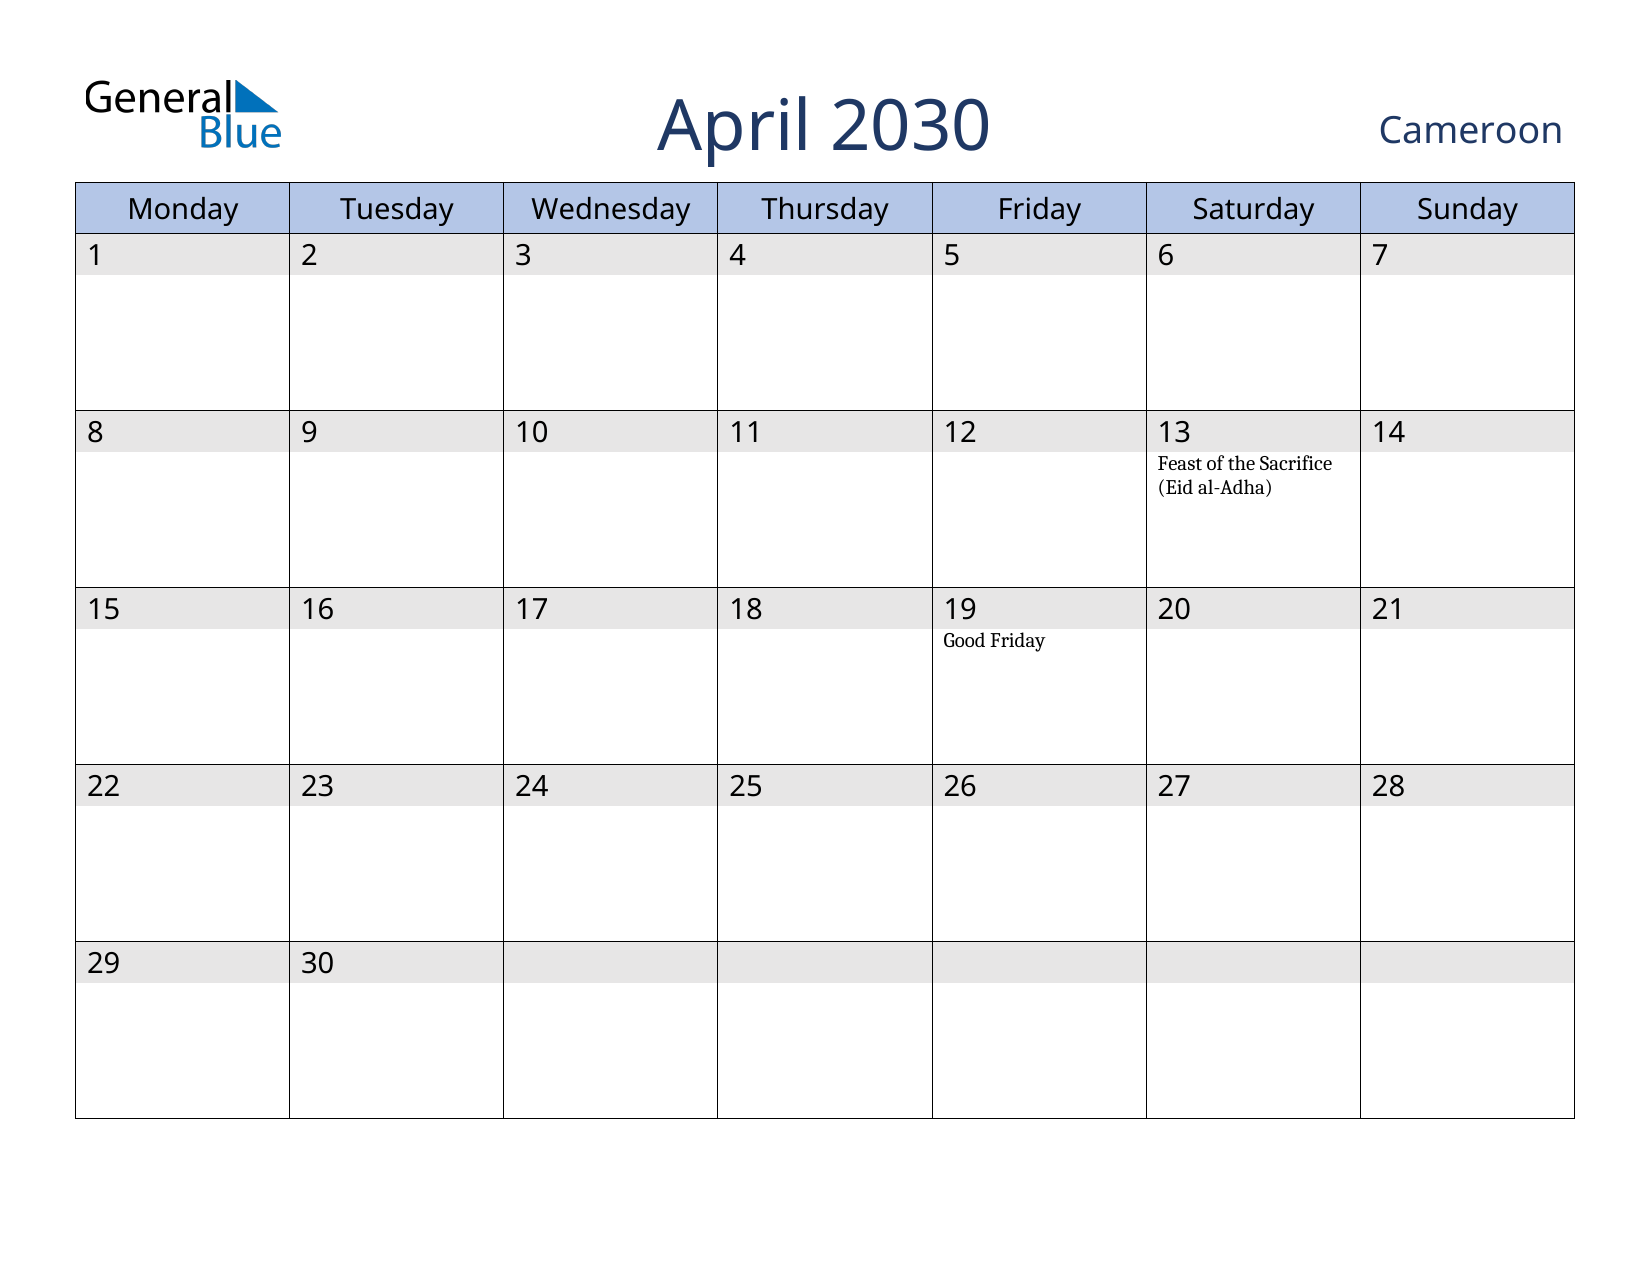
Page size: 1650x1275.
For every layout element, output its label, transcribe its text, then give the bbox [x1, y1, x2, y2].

table_cell 26 [933, 765, 1146, 806]
table_cell [504, 275, 717, 410]
table_cell [76, 275, 289, 410]
table_cell Good Friday [933, 629, 1146, 764]
table_cell [933, 983, 1146, 1118]
table_cell 10 [504, 411, 717, 452]
table_cell 23 [290, 765, 503, 806]
table_header Cameroon [1146, 75, 1574, 182]
table_cell [718, 942, 932, 983]
table_cell [76, 629, 289, 764]
table_cell 8 [76, 411, 289, 452]
table_cell [76, 452, 289, 587]
table_cell [504, 983, 717, 1118]
table_cell 9 [290, 411, 503, 452]
table_cell [504, 806, 717, 941]
table_cell [718, 806, 932, 941]
table_cell [1147, 275, 1360, 410]
table_cell 13 [1147, 411, 1360, 452]
table_cell [933, 452, 1146, 587]
table_cell [1361, 275, 1574, 410]
table_cell [76, 806, 289, 941]
table_cell 6 [1147, 234, 1360, 275]
table_cell 28 [1361, 765, 1574, 806]
table_cell [504, 452, 717, 587]
table_cell 11 [718, 411, 932, 452]
table_cell [933, 806, 1146, 941]
table_cell [933, 275, 1146, 410]
table_cell Thursday [718, 183, 932, 233]
table_cell 12 [933, 411, 1146, 452]
table_cell Sunday [1361, 183, 1574, 233]
table_cell 16 [290, 588, 503, 629]
table_cell [290, 983, 503, 1118]
table_cell [504, 942, 717, 983]
table_header April 2030 [504, 75, 1146, 182]
table_cell Wednesday [504, 183, 717, 233]
table_cell 5 [933, 234, 1146, 275]
table_cell 25 [718, 765, 932, 806]
table_cell [1361, 942, 1574, 983]
table_cell [1147, 806, 1360, 941]
table_cell [290, 629, 503, 764]
table_cell Monday [76, 183, 289, 233]
table_cell 4 [718, 234, 932, 275]
table_cell [290, 275, 503, 410]
table_cell [1361, 452, 1574, 587]
table_cell [504, 629, 717, 764]
table_cell 15 [76, 588, 289, 629]
table_cell Tuesday [290, 183, 503, 233]
table_cell 19 [933, 588, 1146, 629]
table_header [76, 75, 503, 182]
table_cell [1361, 629, 1574, 764]
table_cell [1361, 806, 1574, 941]
table_cell [718, 275, 932, 410]
table_cell [718, 983, 932, 1118]
table_cell 29 [76, 942, 289, 983]
table_cell 24 [504, 765, 717, 806]
table_cell 2 [290, 234, 503, 275]
table_cell 30 [290, 942, 503, 983]
table_cell [290, 806, 503, 941]
table_cell 21 [1361, 588, 1574, 629]
table_cell [718, 452, 932, 587]
table_cell [718, 629, 932, 764]
table_cell 7 [1361, 234, 1574, 275]
table_cell 1 [76, 234, 289, 275]
table_cell [76, 983, 289, 1118]
table_cell 20 [1147, 588, 1360, 629]
table_cell 17 [504, 588, 717, 629]
table_cell 18 [718, 588, 932, 629]
table_cell [933, 942, 1146, 983]
table_cell Feast of the Sacrifice (Eid al-Adha) [1147, 452, 1360, 587]
table_cell [1147, 629, 1360, 764]
picture [86, 80, 281, 148]
table_cell [1147, 942, 1360, 983]
table_cell Saturday [1147, 183, 1360, 233]
table_cell [1147, 983, 1360, 1118]
table_cell 27 [1147, 765, 1360, 806]
table_cell 3 [504, 234, 717, 275]
table_cell 22 [76, 765, 289, 806]
table_cell [290, 452, 503, 587]
table_cell 14 [1361, 411, 1574, 452]
table_cell [1361, 983, 1574, 1118]
table_cell Friday [933, 183, 1146, 233]
